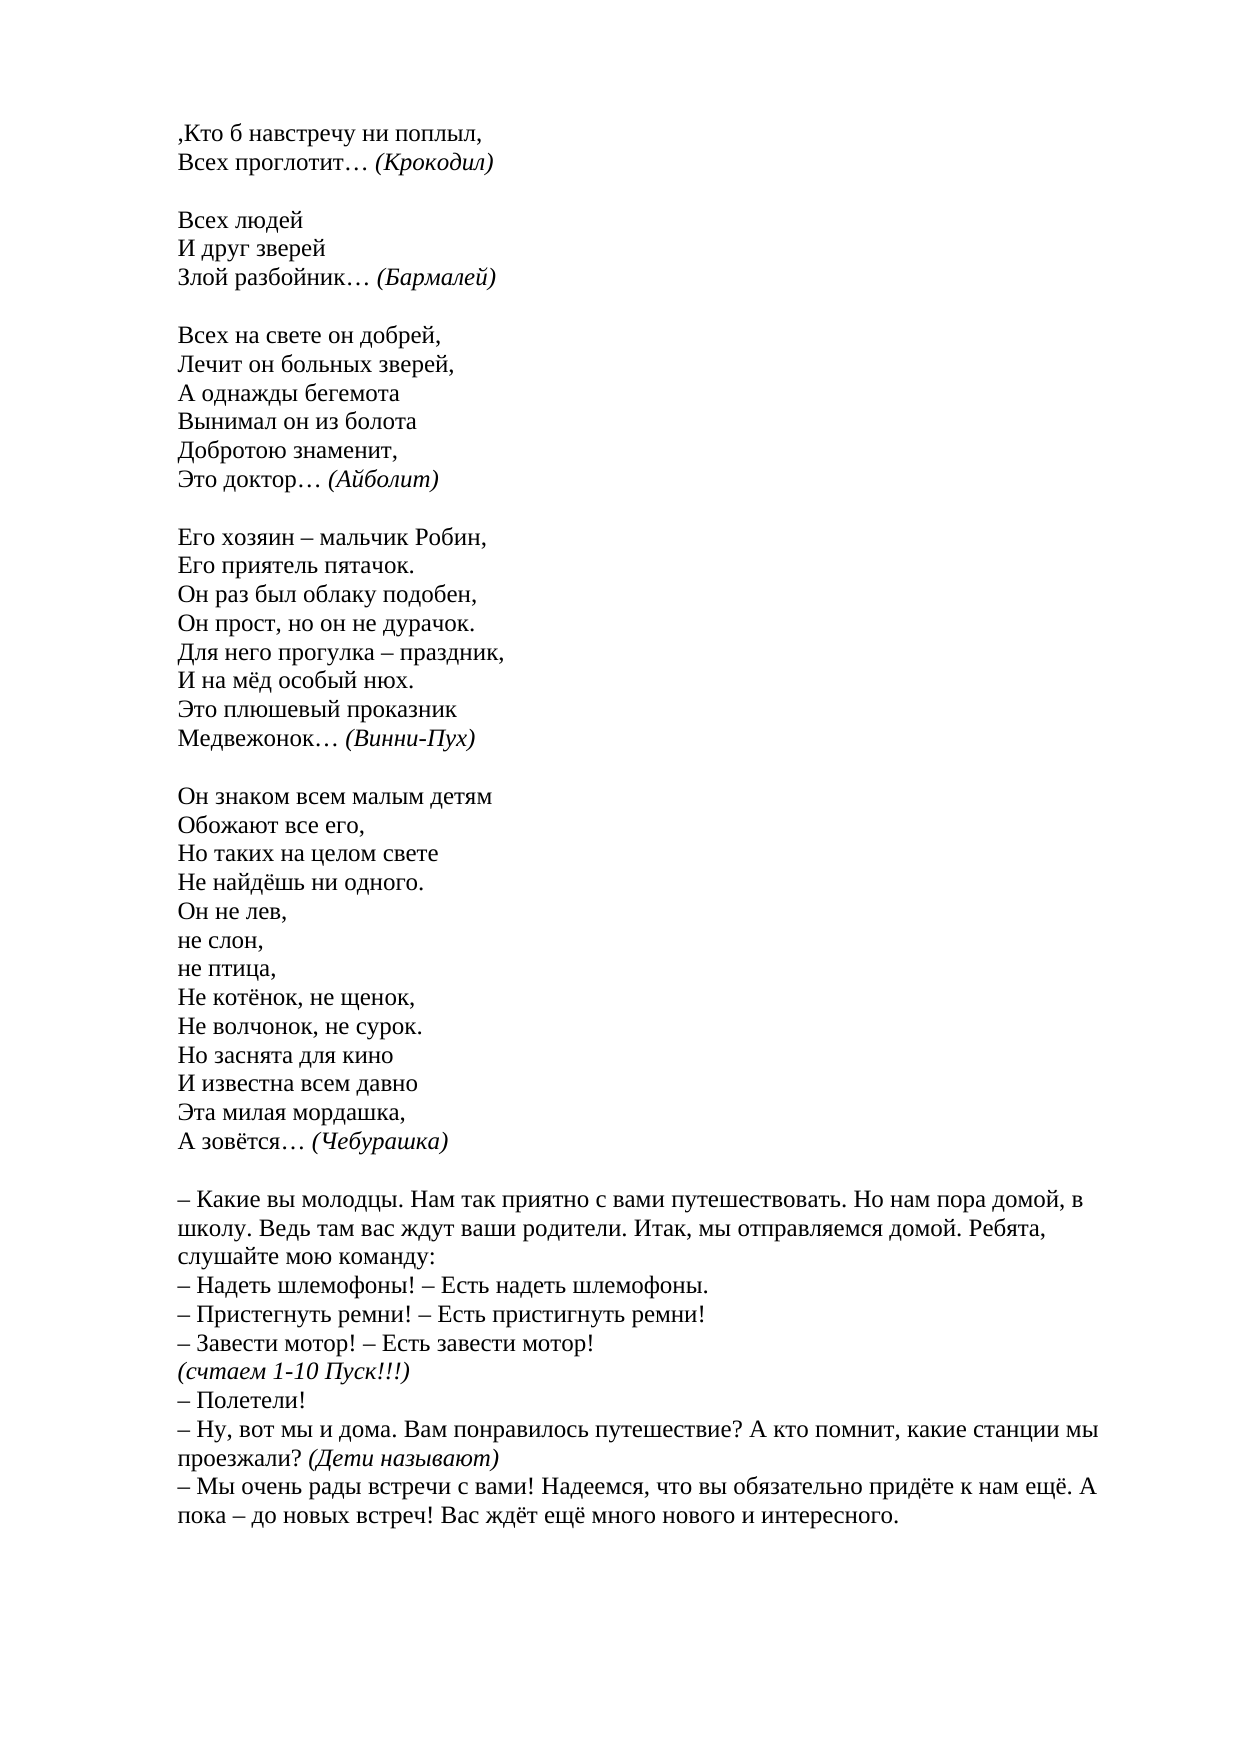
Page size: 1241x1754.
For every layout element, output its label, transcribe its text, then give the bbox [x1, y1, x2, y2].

text Он знаком всем малым детям Обожают все его, Но таких на целом свете Не найдёшь ни одного. Он не лев, не слон, не птица, Не котёнок, не щенок, Не волчонок, не сурок. Но заснята для кино И известна всем давно Эта милая мордашка, А зовётся… (Чебурашка) [177, 781, 1152, 1155]
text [177, 118, 1152, 176]
text Всех людей И друг зверей Злой разбойник… (Бармалей) [177, 205, 1152, 291]
text Всех на свете он добрей, Лечит он больных зверей, А однажды бегемота Вынимал он из болота Добротою знаменит, Это доктор… (Айболит) [177, 320, 1152, 493]
text – Какие вы молодцы. Нам так приятно с вами путешествовать. Но нам пора домой, в школу. Ведь там вас ждут ваши родители. Итак, мы отправляемся домой. Ребята, слушайте мою команду: – Надеть шлемофоны! – Есть надеть шлемофоны. – Пристегнуть ремни! – Есть пристигнуть ремни! – Завести мотор! – Есть завести мотор! (счтаем 1-10 Пуск!!!) – Полетели! – Ну, вот мы и дома. Вам понравилось путешествие? А кто помнит, какие станции мы проезжали? (Дети называют) – Мы очень рады встречи с вами! Надеемся, что вы обязательно придёте к нам ещё. А пока – до новых встреч! Вас ждёт ещё много нового и интересного. [177, 1184, 1152, 1529]
text Его хозяин – мальчик Робин, Его приятель пятачок. Он раз был облаку подобен, Он прост, но он не дурачок. Для него прогулка – праздник, И на мёд особый нюх. Это плюшевый проказник Медвежонок… (Винни-Пух) [177, 522, 1152, 752]
